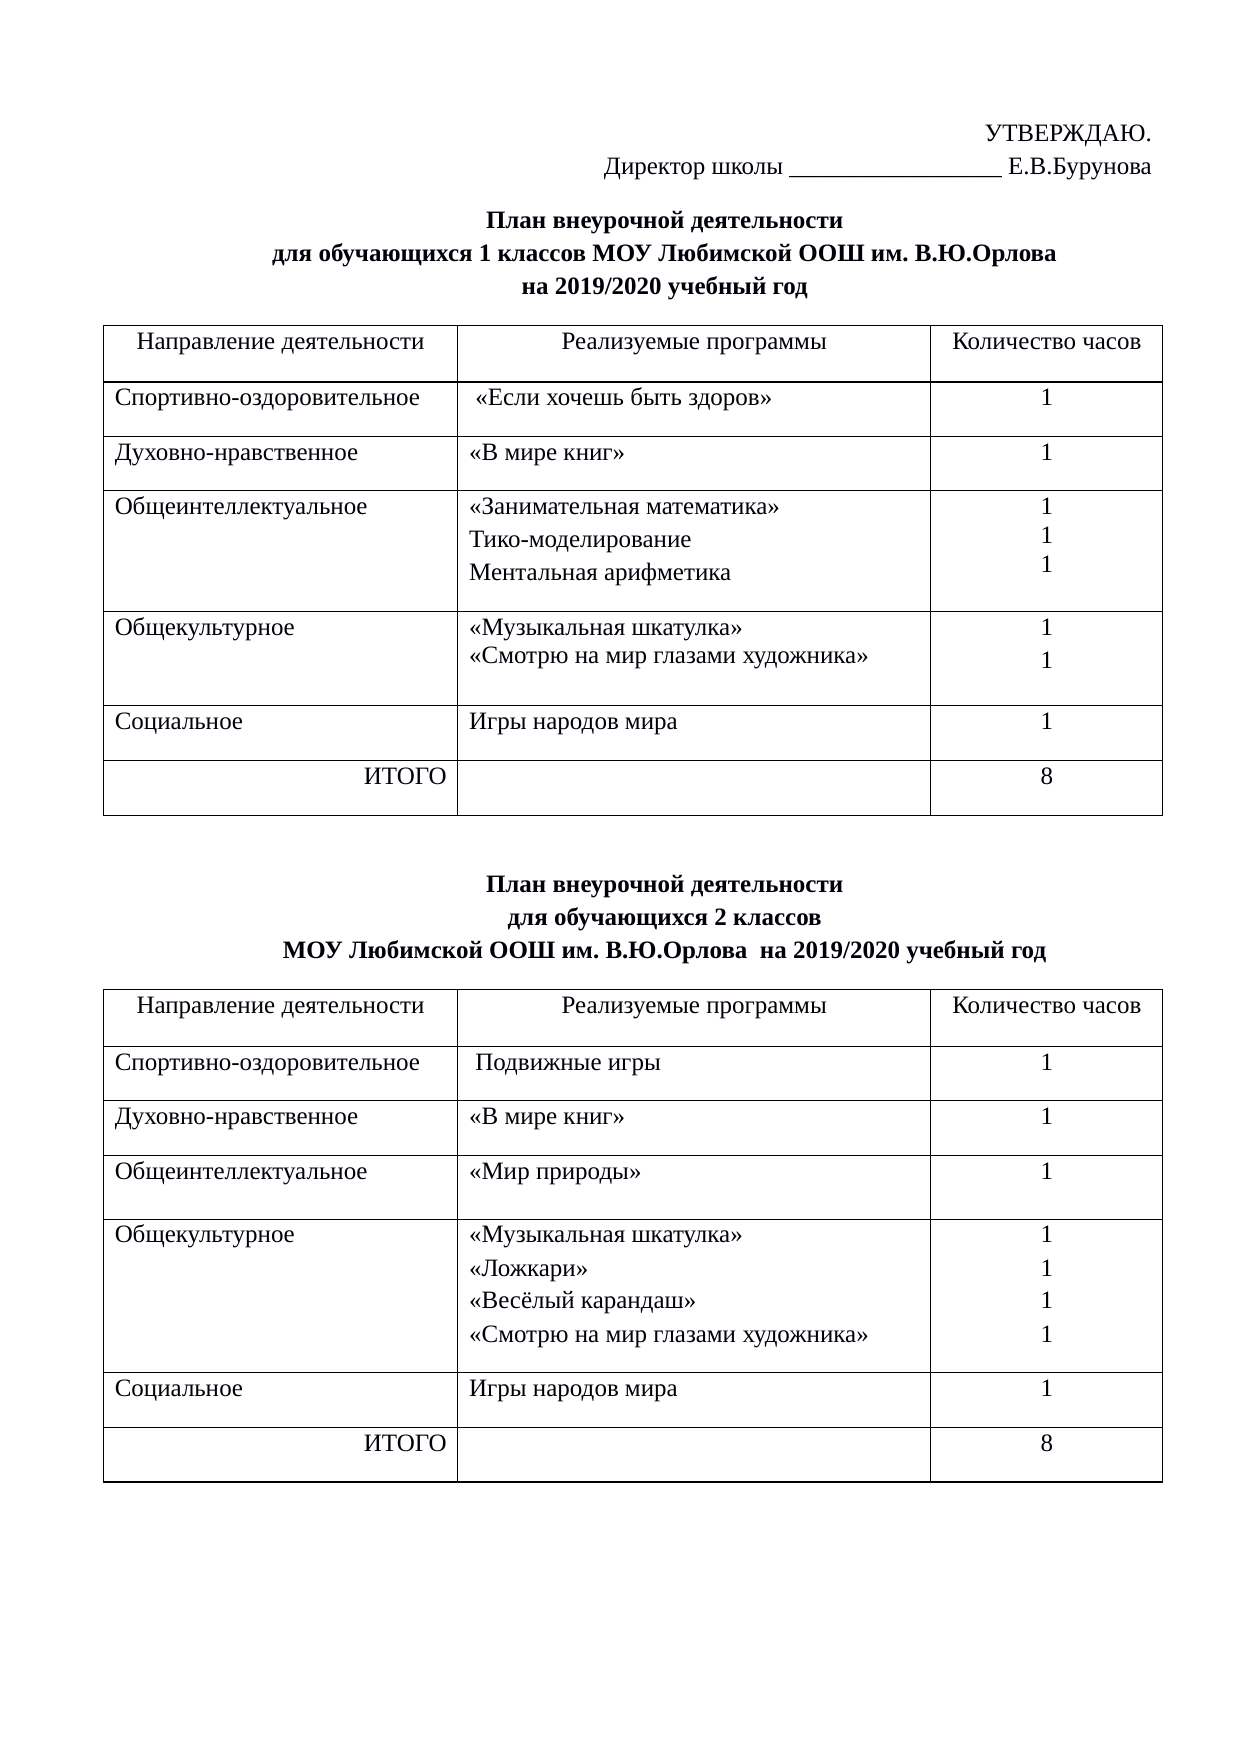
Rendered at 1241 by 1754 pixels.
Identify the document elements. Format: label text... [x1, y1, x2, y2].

table_cell «Если хочешь быть здоров» [458, 383, 930, 436]
table_cell Духовно-нравственное [104, 437, 457, 490]
table_cell 1 1 1 1 [931, 1220, 1162, 1372]
table_cell [458, 1428, 930, 1481]
table_header Реализуемые программы [458, 990, 930, 1046]
table_cell Общекультурное [104, 612, 457, 705]
table_cell Игры народов мира [458, 1373, 930, 1427]
table_cell 1 1 1 [931, 491, 1162, 611]
table_cell «В мире книг» [458, 1101, 930, 1155]
table_cell Социальное [104, 706, 457, 760]
table_cell [458, 761, 930, 814]
table_cell 8 [931, 1428, 1162, 1481]
table_cell 1 [931, 1047, 1162, 1100]
table_cell Спортивно-оздоровительное [104, 1047, 457, 1100]
table_cell 1 [931, 1373, 1162, 1427]
table_cell 1 [931, 706, 1162, 760]
table_cell Подвижные игры [458, 1047, 930, 1100]
table_header Количество часов [931, 990, 1162, 1046]
table_cell Игры народов мира [458, 706, 930, 760]
table_cell «Занимательная математика» Тико-моделирование Ментальная арифметика [458, 491, 930, 611]
table_header Количество часов [931, 326, 1162, 381]
table_cell ИТОГО [104, 1428, 457, 1481]
table_cell 1 [931, 1101, 1162, 1155]
table_cell 1 [931, 437, 1162, 490]
table_cell 1 1 [931, 612, 1162, 705]
text УТВЕРЖДАЮ. Директор школы _________________ Е.В.Бурунова [177, 118, 1152, 180]
table_cell Общекультурное [104, 1220, 457, 1372]
text План внеурочной деятельности для обучающихся 2 классов МОУ Любимской ООШ им. В.Ю.Орлова на 2019/2020 учебный год [177, 869, 1152, 964]
table_cell Социальное [104, 1373, 457, 1427]
table_cell «В мире книг» [458, 437, 930, 490]
table_cell Общеинтеллектуальное [104, 491, 457, 611]
table_cell «Музыкальная шкатулка» «Ложкари» «Весёлый карандаш» «Смотрю на мир глазами художника» [458, 1220, 930, 1372]
text План внеурочной деятельности для обучающихся 1 классов МОУ Любимской ООШ им. В.Ю.Орлова на 2019/2020 учебный год [177, 205, 1152, 300]
table_cell «Музыкальная шкатулка» «Смотрю на мир глазами художника» [458, 612, 930, 705]
table_header Направление деятельности [104, 326, 457, 381]
table_cell 1 [931, 383, 1162, 436]
table_cell «Мир природы» [458, 1156, 930, 1218]
table_header Реализуемые программы [458, 326, 930, 381]
table_cell ИТОГО [104, 761, 457, 814]
table_cell Общеинтеллектуальное [104, 1156, 457, 1218]
table_cell Духовно-нравственное [104, 1101, 457, 1155]
table_cell 8 [931, 761, 1162, 814]
table_header Направление деятельности [104, 990, 457, 1046]
table_cell Спортивно-оздоровительное [104, 383, 457, 436]
table_cell 1 [931, 1156, 1162, 1218]
